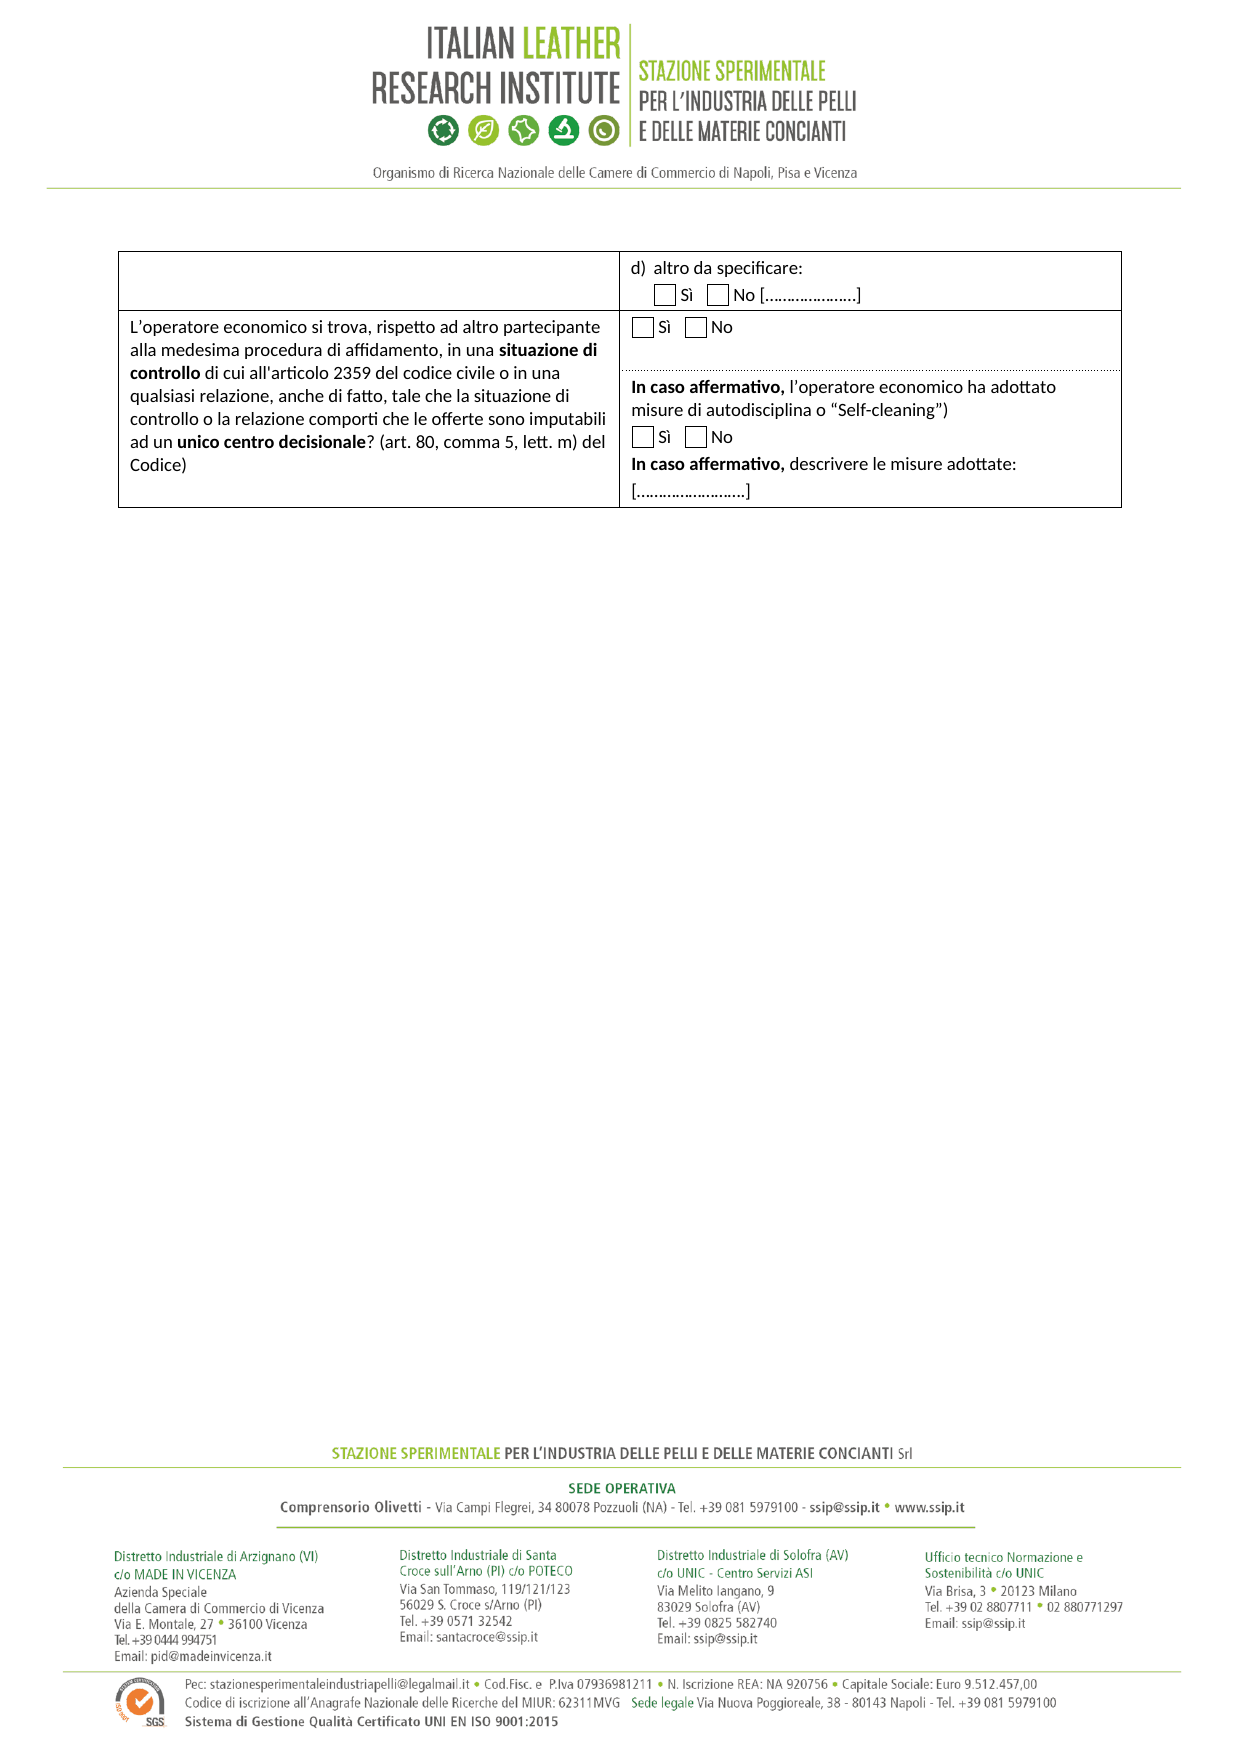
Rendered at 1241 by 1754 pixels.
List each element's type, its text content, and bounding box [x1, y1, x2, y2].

picture [46, 23, 1182, 189]
table_cell L’operatore economico si trova, rispetto ad altro partecipante alla medesima procedura di affidamento, in una situazione di controllo di cui all'articolo 2359 del codice civile o in una qualsiasi relazione, anche di fatto, tale che la situazione di controllo o la relazione comporti che le offerte sono imputabili ad un unico centro decisionale? (art. 80, comma 5, lett. m) del Codice) [119, 311, 619, 507]
table_cell In caso affermativo, l’operatore economico ha adottato misure di autodisciplina o “Self-cleaning”) Sì No In caso affermativo, descrivere le misure adottate: […………………….] [620, 370, 1121, 507]
table_cell Sì No [620, 311, 1121, 370]
picture [62, 1443, 1182, 1737]
